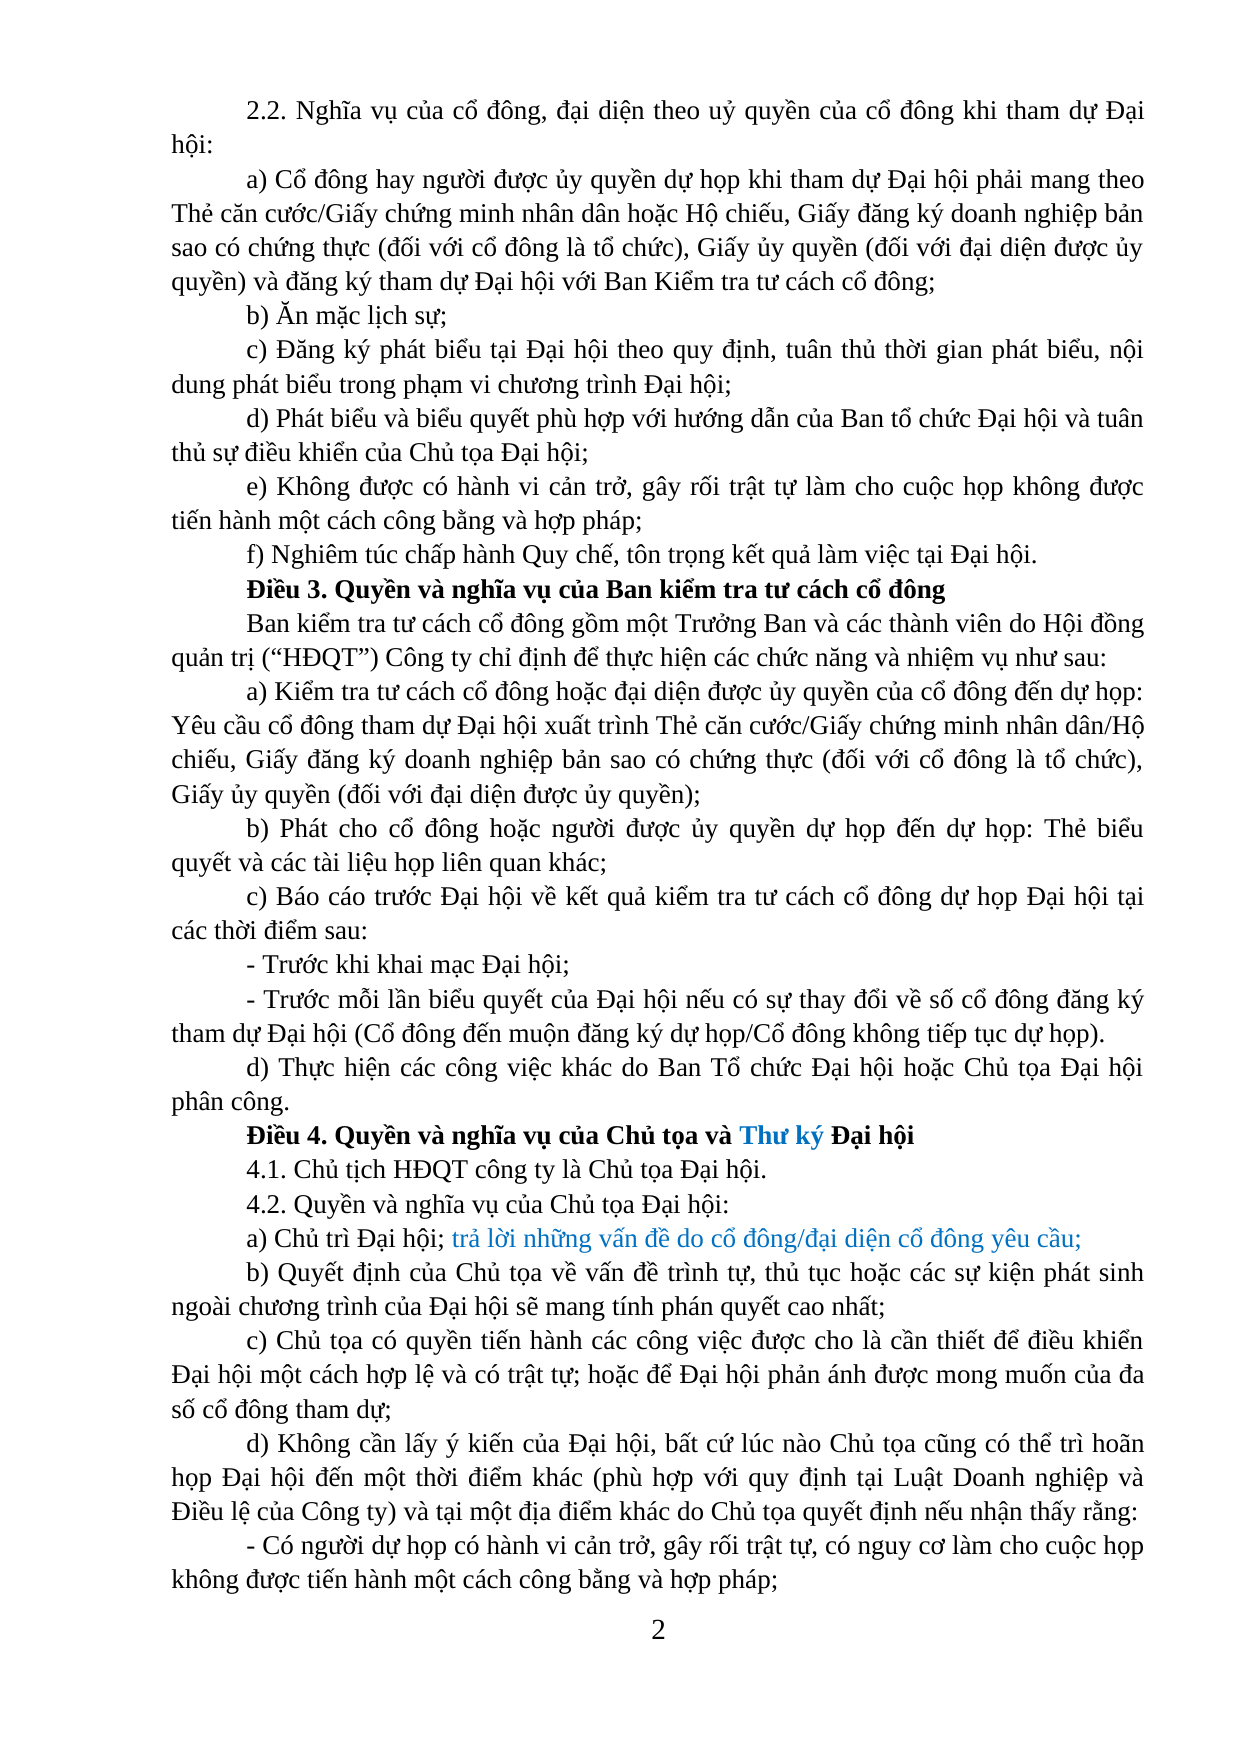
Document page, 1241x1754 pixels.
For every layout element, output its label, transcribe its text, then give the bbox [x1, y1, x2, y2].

text b) Quyết định của Chủ tọa về vấn đề trình tự, thủ tục hoặc các sự kiện phát sinh ngoài chương trình của Đại hội sẽ mang tính phán quyết cao nhất; [171, 1256, 1146, 1321]
text Điều 3. Quyền và nghĩa vụ của Ban kiểm tra tư cách cổ đông [171, 573, 1146, 604]
text d) Thực hiện các công việc khác do Ban Tổ chức Đại hội hoặc Chủ tọa Đại hội phân công. [171, 1051, 1146, 1116]
text - Có người dự họp có hành vi cản trở, gây rối trật tự, có nguy cơ làm cho cuộc họp không được tiến hành một cách công bằng và hợp pháp; [171, 1529, 1146, 1595]
text a) Chủ trì Đại hội; trả lời những vấn đề do cổ đông/đại diện cổ đông yêu cầu; [171, 1222, 1146, 1253]
text 4.1. Chủ tịch HĐQT công ty là Chủ tọa Đại hội. [171, 1154, 1146, 1185]
text Ban kiểm tra tư cách cổ đông gồm một Trưởng Ban và các thành viên do Hội đồng quản trị (“HĐQT”) Công ty chỉ định để thực hiện các chức năng và nhiệm vụ như sau: [171, 607, 1146, 672]
text e) Không được có hành vi cản trở, gây rối trật tự làm cho cuộc họp không được tiến hành một cách công bằng và hợp pháp; [171, 470, 1146, 536]
text 4.2. Quyền và nghĩa vụ của Chủ tọa Đại hội: [171, 1188, 1146, 1219]
text f) Nghiêm túc chấp hành Quy chế, tôn trọng kết quả làm việc tại Đại hội. [171, 539, 1146, 570]
text c) Chủ tọa có quyền tiến hành các công việc được cho là cần thiết để điều khiển Đại hội một cách hợp lệ và có trật tự; hoặc để Đại hội phản ánh được mong muốn của đa số cổ đông tham dự; [171, 1324, 1146, 1424]
text d) Phát biểu và biểu quyết phù hợp với hướng dẫn của Ban tổ chức Đại hội và tuân thủ sự điều khiển của Chủ tọa Đại hội; [171, 402, 1146, 467]
text - Trước mỗi lần biểu quyết của Đại hội nếu có sự thay đổi về số cổ đông đăng ký tham dự Đại hội (Cổ đông đến muộn đăng ký dự họp/Cổ đông không tiếp tục dự họp). [171, 983, 1146, 1048]
text b) Ăn mặc lịch sự; [171, 299, 1146, 331]
text c) Đăng ký phát biểu tại Đại hội theo quy định, tuân thủ thời gian phát biểu, nội dung phát biểu trong phạm vi chương trình Đại hội; [171, 334, 1146, 399]
text 2.2. Nghĩa vụ của cổ đông, đại diện theo uỷ quyền của cổ đông khi tham dự Đại hội: [171, 94, 1146, 160]
text d) Không cần lấy ý kiến của Đại hội, bất cứ lúc nào Chủ tọa cũng có thể trì hoãn họp Đại hội đến một thời điểm khác (phù hợp với quy định tại Luật Doanh nghiệp và Điều lệ của Công ty) và tại một địa điểm khác do Chủ tọa quyết định nếu nhận thấy rằng: [171, 1427, 1146, 1526]
text b) Phát cho cổ đông hoặc người được ủy quyền dự họp đến dự họp: Thẻ biểu quyết và các tài liệu họp liên quan khác; [171, 812, 1146, 877]
text a) Kiểm tra tư cách cổ đông hoặc đại diện được ủy quyền của cổ đông đến dự họp: Yêu cầu cổ đông tham dự Đại hội xuất trình Thẻ căn cước/Giấy chứng minh nhân dân/Hộ chiếu, Giấy đăng ký doanh nghiệp bản sao có chứng thực (đối với cổ đông là tổ chức), Giấy ủy quyền (đối với đại diện được ủy quyền); [171, 675, 1146, 809]
text Điều 4. Quyền và nghĩa vụ của Chủ tọa và Thư ký Đại hội [171, 1119, 1146, 1151]
text a) Cổ đông hay người được ủy quyền dự họp khi tham dự Đại hội phải mang theo Thẻ căn cước/Giấy chứng minh nhân dân hoặc Hộ chiếu, Giấy đăng ký doanh nghiệp bản sao có chứng thực (đối với cổ đông là tổ chức), Giấy ủy quyền (đối với đại diện được ủy quyền) và đăng ký tham dự Đại hội với Ban Kiểm tra tư cách cổ đông; [171, 163, 1146, 296]
text c) Báo cáo trước Đại hội về kết quả kiểm tra tư cách cổ đông dự họp Đại hội tại các thời điểm sau: [171, 880, 1146, 946]
text - Trước khi khai mạc Đại hội; [171, 949, 1146, 980]
